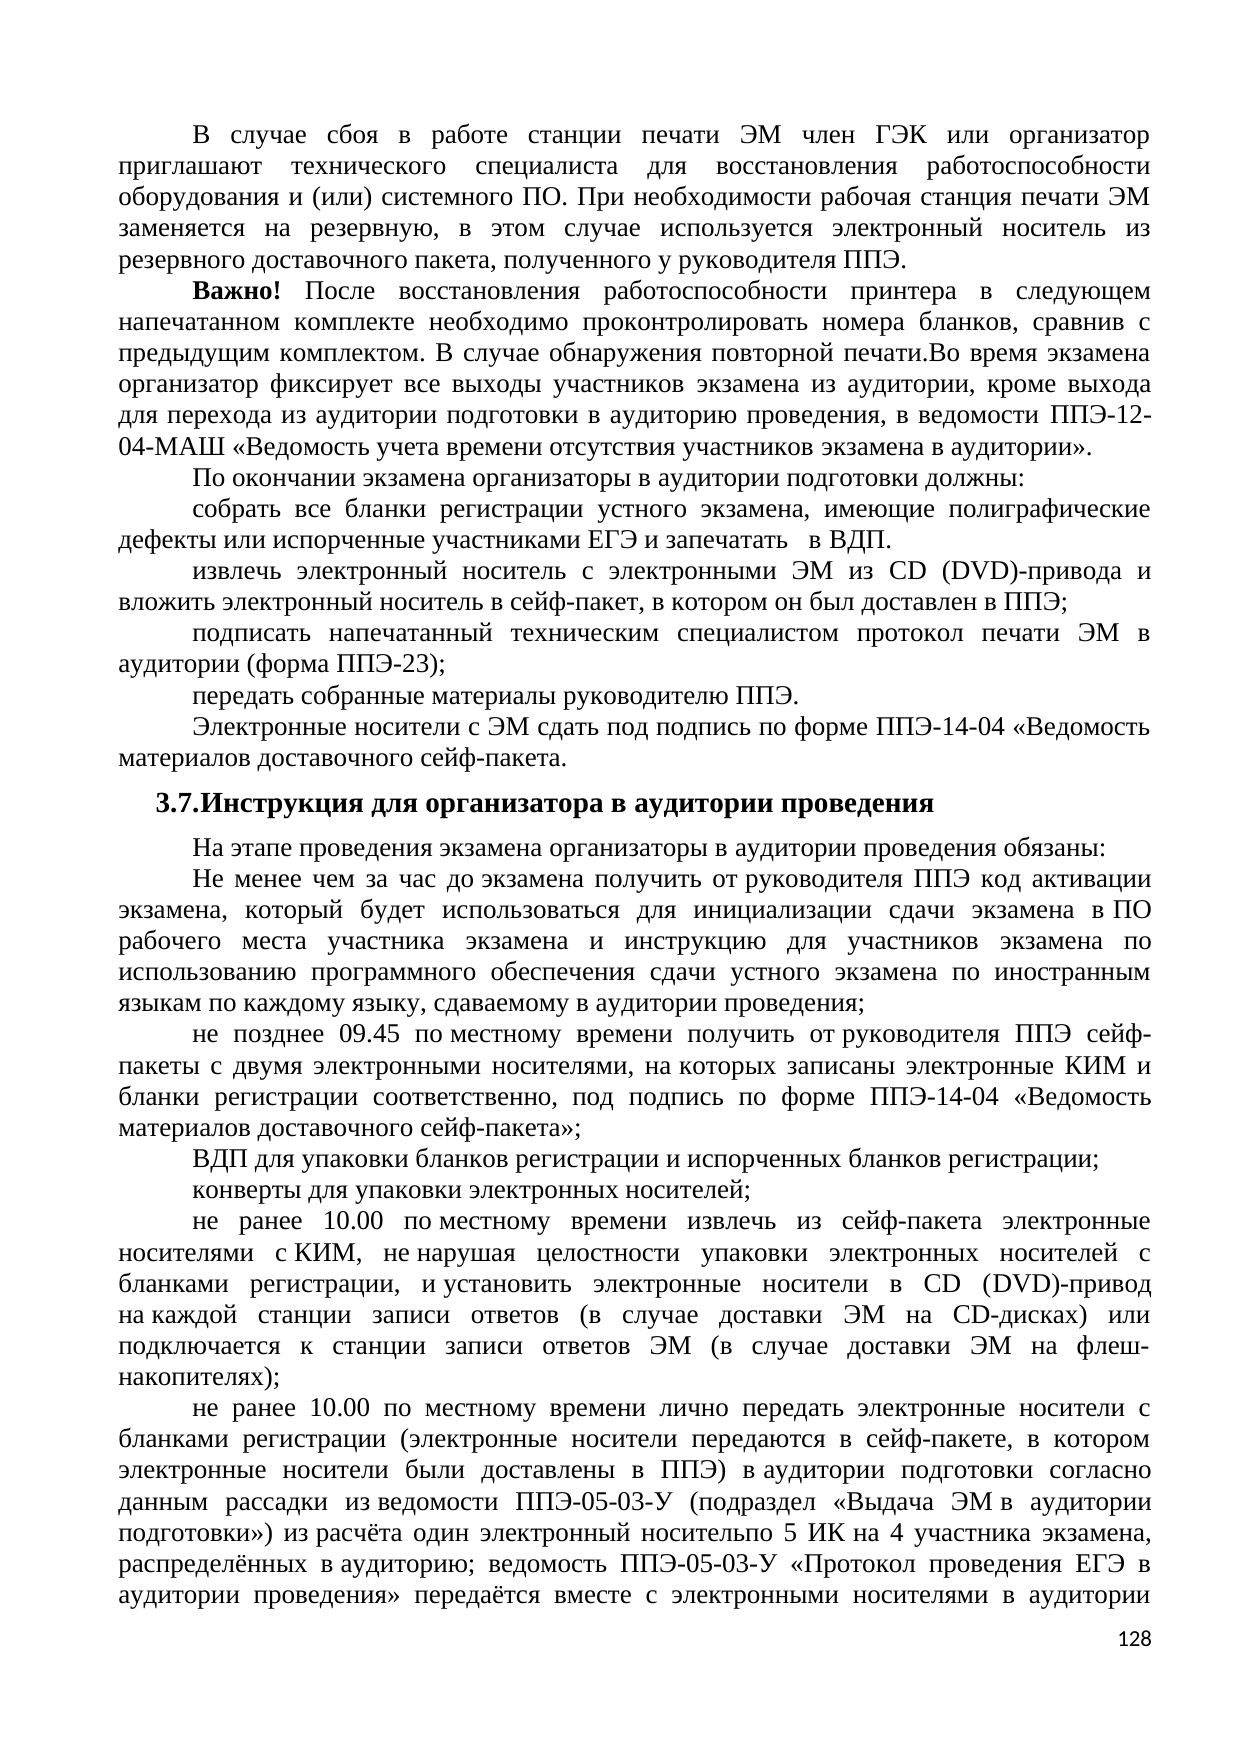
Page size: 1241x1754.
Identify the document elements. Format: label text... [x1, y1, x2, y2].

text не позднее 09.45 по местному времени получить от руководителя ППЭ сейф-пакеты с двумя электронными носителями, на которых записаны электронные КИМ и бланки регистрации соответственно, под подпись по форме ППЭ-14-04 «Ведомость материалов доставочного сейф-пакета»; [118, 1018, 1152, 1142]
text не ранее 10.00 по местному времени извлечь из сейф-пакета электронные носителями с КИМ, не нарушая целостности упаковки электронных носителей с бланками регистрации, и установить электронные носители в CD (DVD)-привод на каждой станции записи ответов (в случае доставки ЭМ на CD-дисках) или подключается к станции записи ответов ЭМ (в случае доставки ЭМ на флеш-накопителях); [118, 1204, 1152, 1391]
text извлечь электронный носитель с электронными ЭМ из CD (DVD)-привода и вложить электронный носитель в сейф-пакет, в котором он был доставлен в ППЭ; [118, 554, 1152, 616]
text передать собранные материалы руководителю ППЭ. [118, 679, 1152, 710]
text Инструкция для организатора в аудитории проведения [155, 785, 1152, 818]
text Важно! После восстановления работоспособности принтера в следующем напечатанном комплекте необходимо проконтролировать номера бланков, сравнив с предыдущим комплектом. В случае обнаружения повторной печати.Во время экзамена организатор фиксирует все выходы участников экзамена из аудитории, кроме выхода для перехода из аудитории подготовки в аудиторию проведения, в ведомости ППЭ-12-04-МАШ «Ведомость учета времени отсутствия участников экзамена в аудитории». [118, 274, 1152, 461]
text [118, 1391, 1152, 1609]
text конверты для упаковки электронных носителей; [118, 1173, 1152, 1204]
text По окончании экзамена организаторы в аудитории подготовки должны: [118, 461, 1152, 492]
text подписать напечатанный техническим специалистом протокол печати ЭМ в аудитории (форма ППЭ-23); [118, 616, 1152, 679]
text Не менее чем за час до экзамена получить от руководителя ППЭ код активации экзамена, который будет использоваться для инициализации сдачи экзамена в ПО рабочего места участника экзамена и инструкцию для участников экзамена по использованию программного обеспечения сдачи устного экзамена по иностранным языкам по каждому языку, сдаваемому в аудитории проведения; [118, 862, 1152, 1018]
text Электронные носители с ЭМ сдать под подпись по форме ППЭ-14-04 «Ведомость материалов доставочного сейф-пакета. [118, 710, 1152, 772]
text собрать все бланки регистрации устного экзамена, имеющие полиграфические дефекты или испорченные участниками ЕГЭ и запечатать в ВДП. [118, 492, 1152, 554]
text На этапе проведения экзамена организаторы в аудитории проведения обязаны: [118, 831, 1152, 862]
text ВДП для упаковки бланков регистрации и испорченных бланков регистрации; [118, 1142, 1152, 1173]
text В случае сбоя в работе станции печати ЭМ член ГЭК или организатор приглашают технического специалиста для восстановления работоспособности оборудования и (или) системного ПО. При необходимости рабочая станция печати ЭМ заменяется на резервную, в этом случае используется электронный носитель из резервного доставочного пакета, полученного у руководителя ППЭ. [118, 118, 1152, 274]
